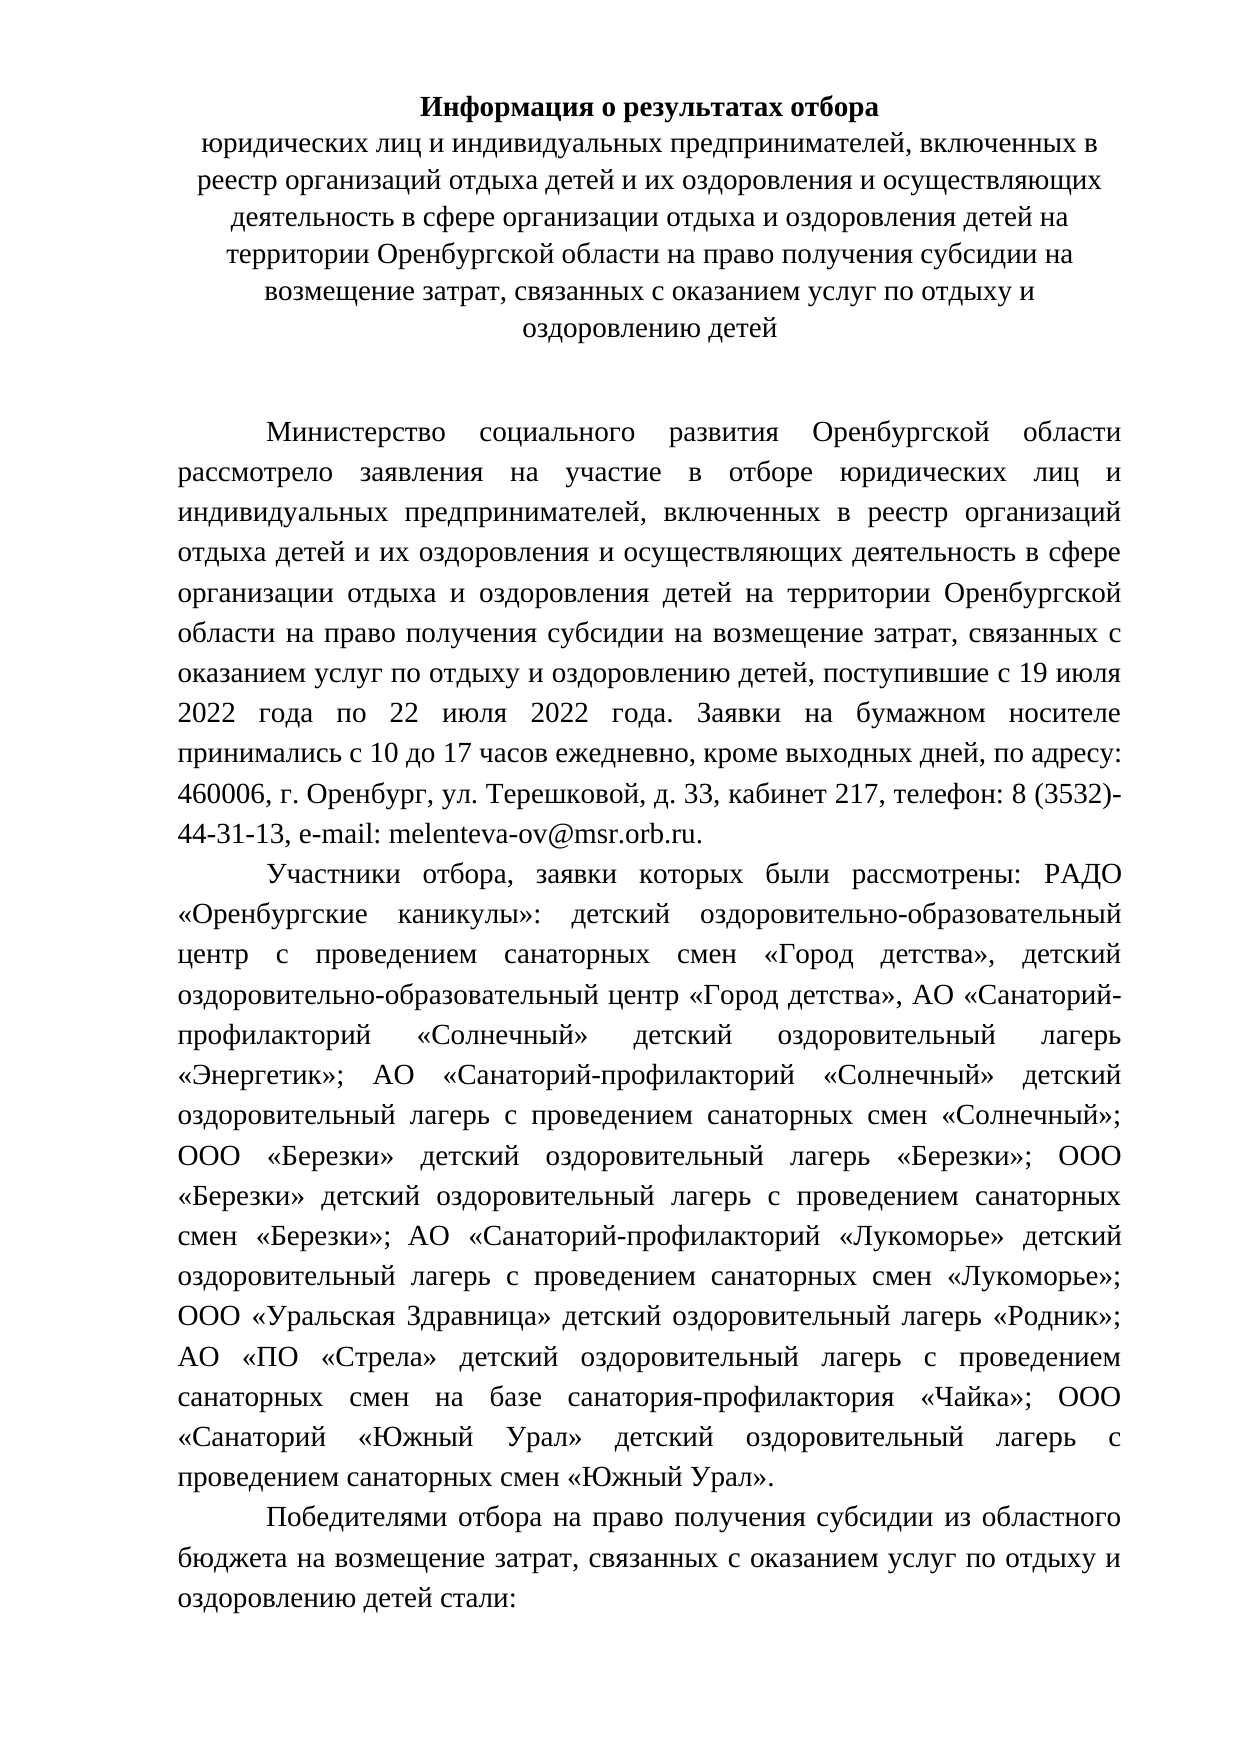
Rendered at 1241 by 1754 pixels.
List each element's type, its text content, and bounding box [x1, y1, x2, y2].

text Участники отбора, заявки которых были рассмотрены: РАДО «Оренбургские каникулы»: детский оздоровительно-образовательный центр с проведением санаторных смен «Город детства», детский оздоровительно-образовательный центр «Город детства», АО «Санаторий-профилакторий «Солнечный» детский оздоровительный лагерь «Энергетик»; АО «Санаторий-профилакторий «Солнечный» детский оздоровительный лагерь с проведением санаторных смен «Солнечный»; ООО «Березки» детский оздоровительный лагерь «Березки»; ООО «Березки» детский оздоровительный лагерь с проведением санаторных смен «Березки»; АО «Санаторий-профилакторий «Лукоморье» детский оздоровительный лагерь с проведением санаторных смен «Лукоморье»; ООО «Уральская Здравница» детский оздоровительный лагерь «Родник»; АО «ПО «Стрела» детский оздоровительный лагерь с проведением санаторных смен на базе санатория-профилактория «Чайка»; ООО «Санаторий «Южный Урал» детский оздоровительный лагерь с проведением санаторных смен «Южный Урал». [177, 856, 1122, 1493]
text Информация о результатах отбора [177, 89, 1122, 122]
text Победителями отбора на право получения субсидии из областного бюджета на возмещение затрат, связанных с оказанием услуг по отдыху и оздоровлению детей стали: [177, 1499, 1122, 1613]
text юридических лиц и индивидуальных предпринимателей, включенных в реестр организаций отдыха детей и их оздоровления и осуществляющих деятельность в сфере организации отдыха и оздоровления детей на территории Оренбургской области на право получения субсидии на возмещение затрат, связанных с оказанием услуг по отдыху и оздоровлению детей [177, 126, 1122, 343]
text Министерство социального развития Оренбургской области рассмотрело заявления на участие в отборе юридических лиц и индивидуальных предпринимателей, включенных в реестр организаций отдыха детей и их оздоровления и осуществляющих деятельность в сфере организации отдыха и оздоровления детей на территории Оренбургской области на право получения субсидии на возмещение затрат, связанных с оказанием услуг по отдыху и оздоровлению детей, поступившие с 19 июля 2022 года по 22 июля 2022 года. Заявки на бумажном носителе принимались с 10 до 17 часов ежедневно, кроме выходных дней, по адресу: 460006, г. Оренбург, ул. Терешковой, д. 33, кабинет 217, телефон: 8 (3532)-44-31-13, e-mail: melenteva-ov@msr.orb.ru. [177, 414, 1122, 849]
